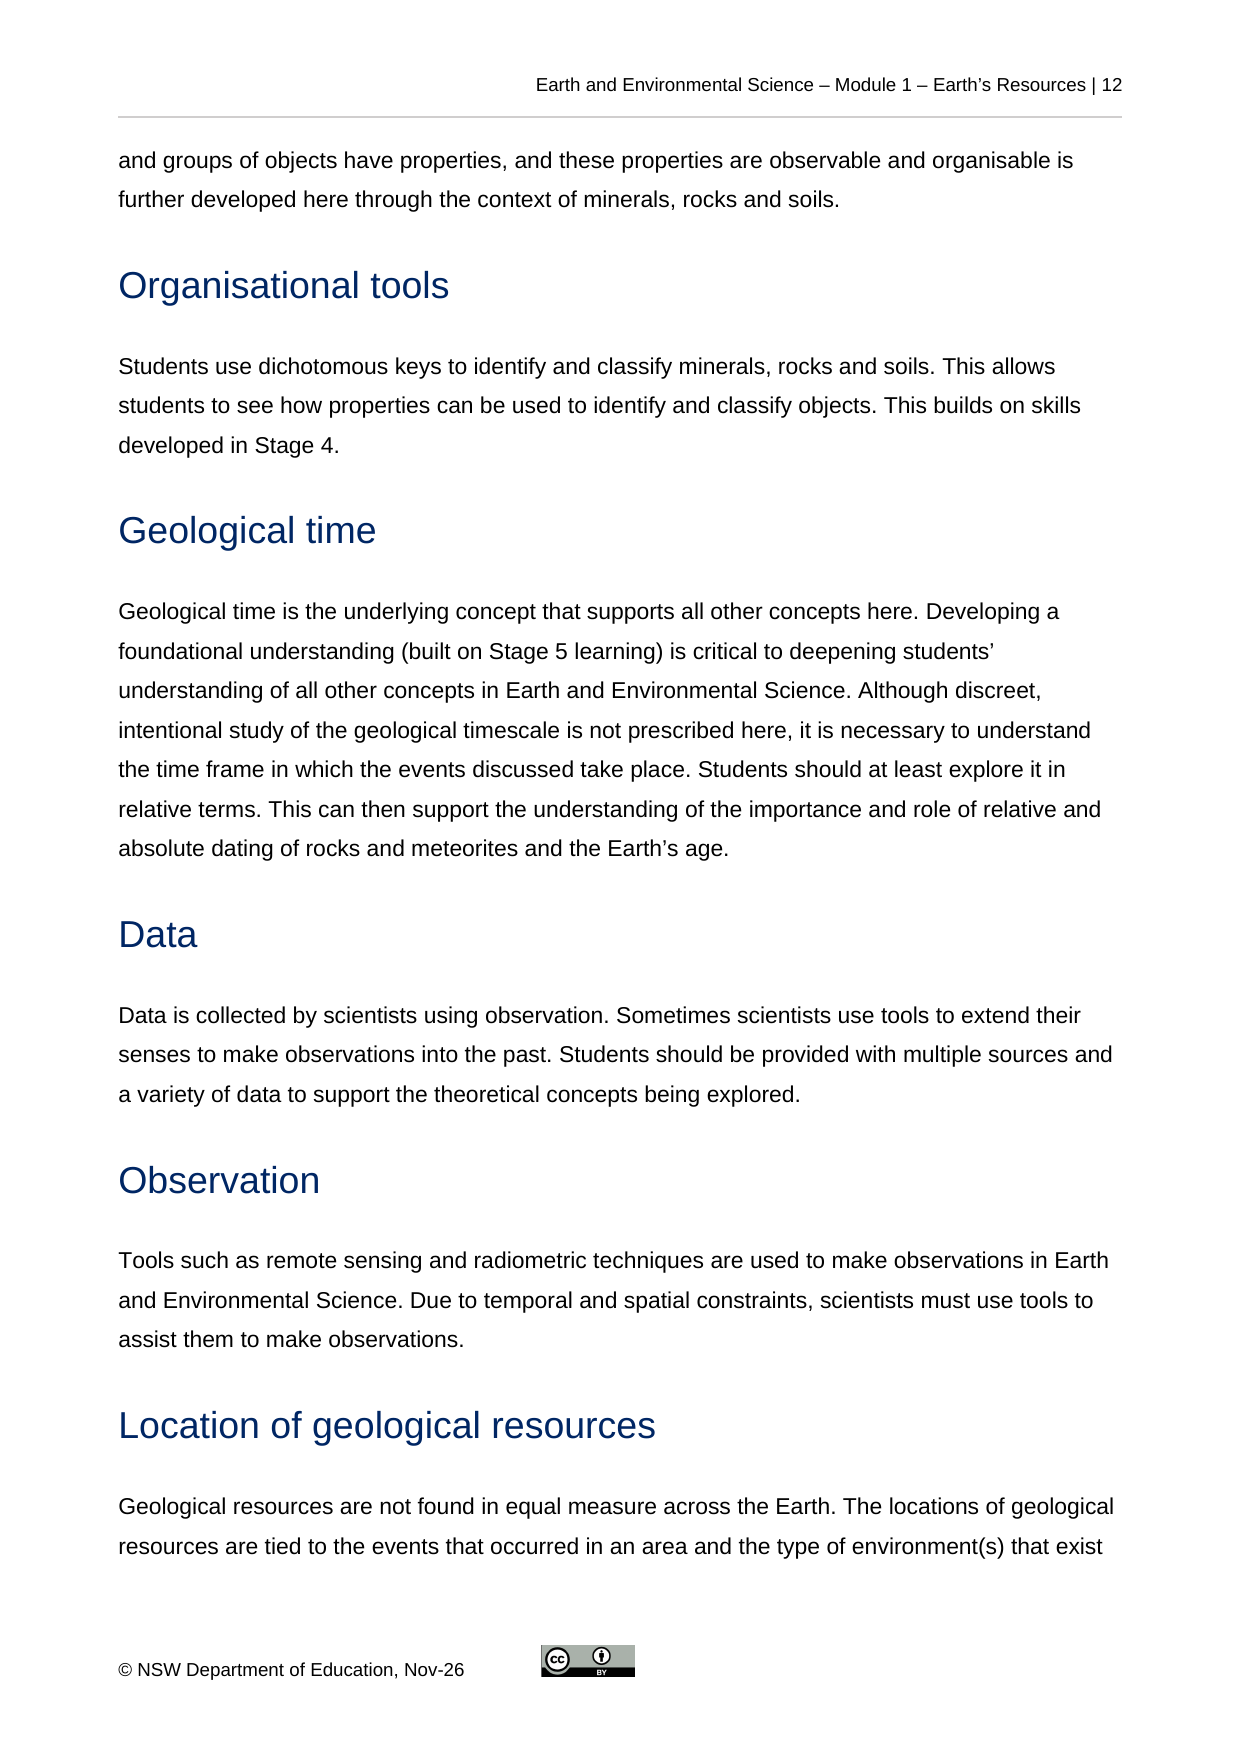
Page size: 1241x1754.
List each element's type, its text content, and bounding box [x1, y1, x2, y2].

subtitle Data [118, 912, 1122, 955]
text Students use dichotomous keys to identify and classify minerals, rocks and soils. This allows students to see how properties can be used to identify and classify objects. This builds on skills developed in Stage 4. [118, 353, 1122, 458]
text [118, 147, 1122, 212]
picture [541, 1645, 635, 1677]
subtitle Organisational tools [118, 263, 1122, 306]
text Geological time is the underlying concept that supports all other concepts here. Developing a foundational understanding (built on Stage 5 learning) is critical to deepening students’ understanding of all other concepts in Earth and Environmental Science. Although discreet, intentional study of the geological timescale is not prescribed here, it is necessary to understand the time frame in which the events discussed take place. Students should at least explore it in relative terms. This can then support the understanding of the importance and role of relative and absolute dating of rocks and meteorites and the Earth’s age. [118, 598, 1122, 862]
text Data is collected by scientists using observation. Sometimes scientists use tools to extend their senses to make observations into the past. Students should be provided with multiple sources and a variety of data to support the theoretical concepts being explored. [118, 1002, 1122, 1107]
subtitle Location of geological resources [118, 1403, 1122, 1447]
subtitle Observation [118, 1158, 1122, 1201]
subtitle Geological time [118, 509, 1122, 552]
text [118, 1493, 1122, 1559]
text Tools such as remote sensing and radiometric techniques are used to make observations in Earth and Environmental Science. Due to temporal and spatial constraints, scientists must use tools to assist them to make observations. [118, 1247, 1122, 1353]
